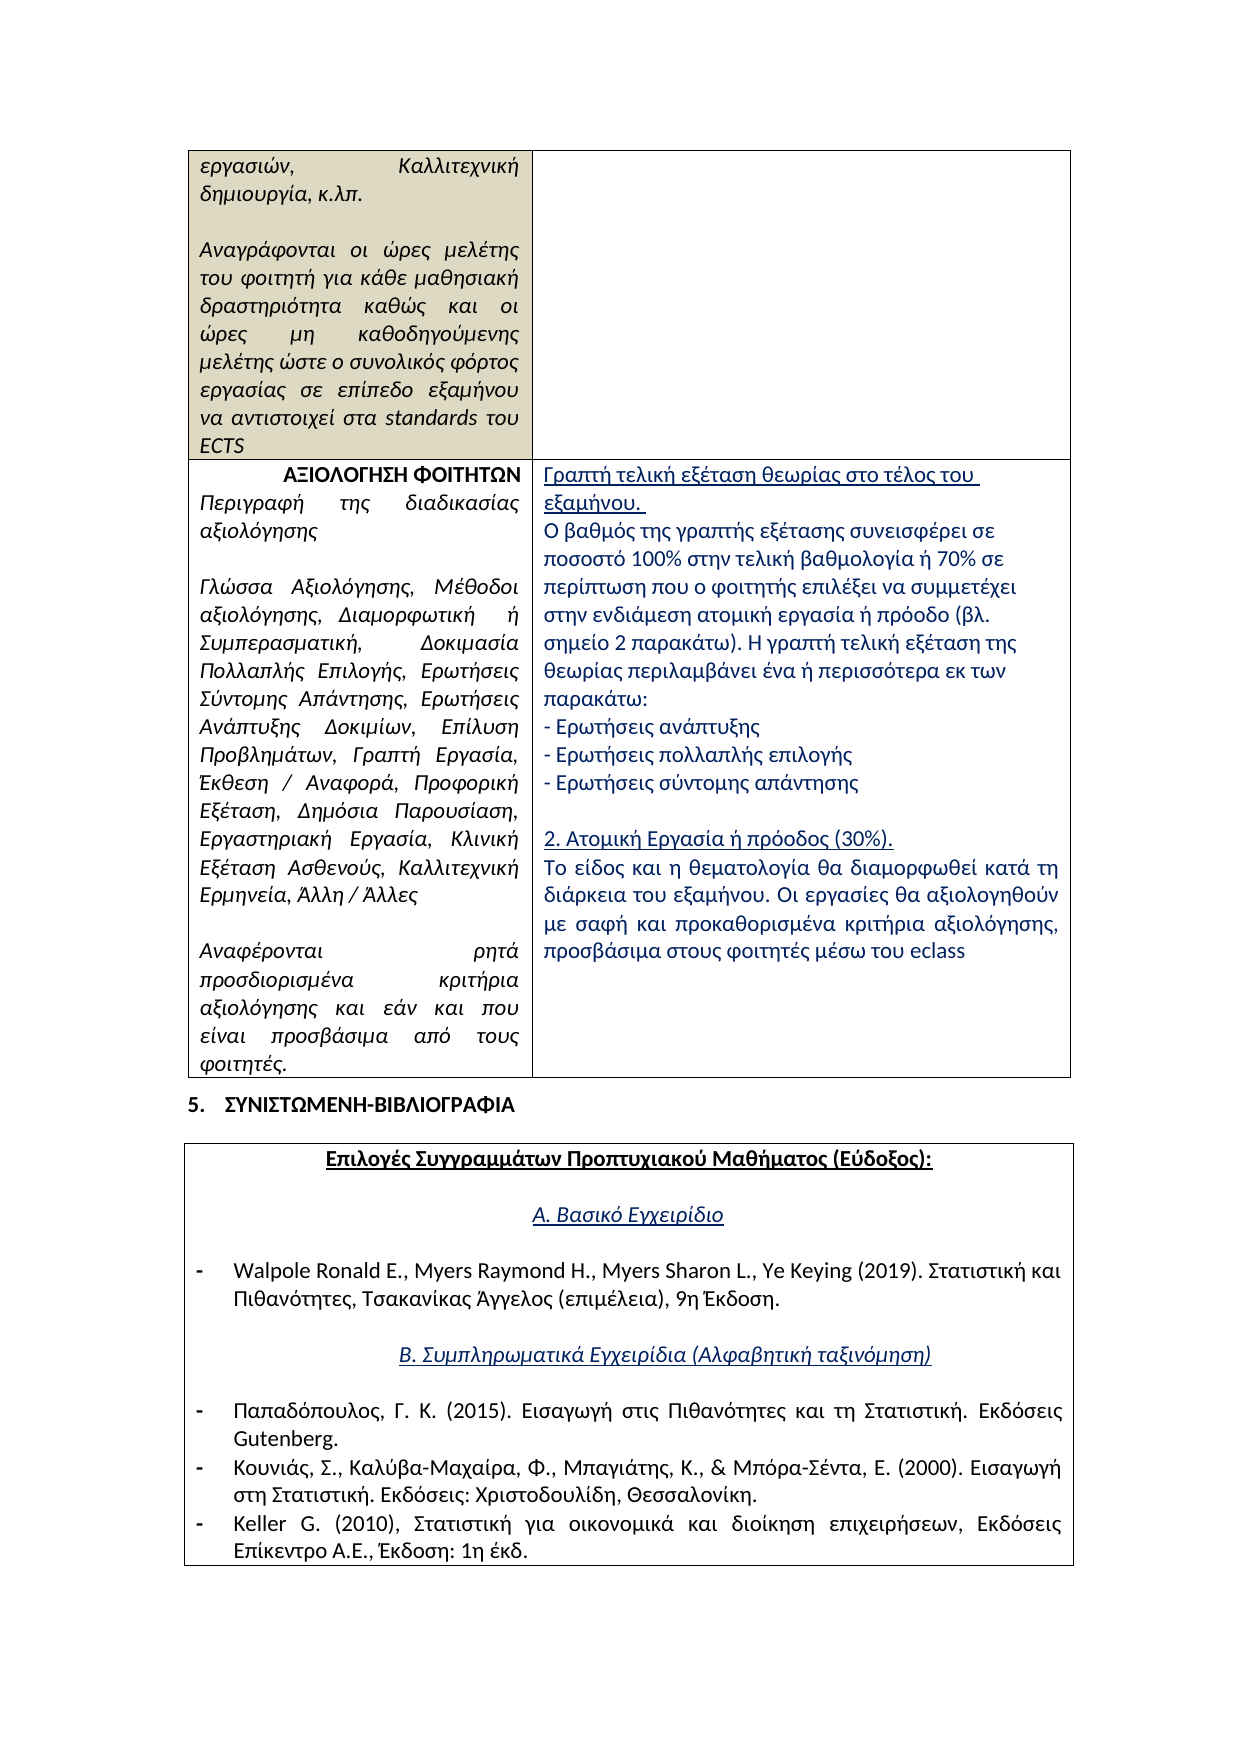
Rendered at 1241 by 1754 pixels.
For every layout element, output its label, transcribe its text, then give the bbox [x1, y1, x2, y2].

list ΣΥΝΙΣΤΩΜΕΝΗ-ΒΙΒΛΙΟΓΡΑΦΙΑ [187, 1090, 1053, 1118]
table_cell [533, 151, 1070, 459]
table_cell Γραπτή τελική εξέταση θεωρίας στο τέλος του εξαμήνου. Ο βαθμός της γραπτής εξέτασης συνεισφέρει σε ποσοστό 100% στην τελική βαθμολογία ή 70% σε περίπτωση που ο φοιτητής επιλέξει να συμμετέχει στην ενδιάμεση ατομική εργασία ή πρόοδο (βλ. σημείο 2 παρακάτω). Η γραπτή τελική εξέταση της θεωρίας περιλαμβάνει ένα ή περισσότερα εκ των παρακάτω: - Ερωτήσεις ανάπτυξης - Ερωτήσεις πολλαπλής επιλογής - Ερωτήσεις σύντομης απάντησης 2. Ατομική Εργασία ή πρόοδος (30%). Το είδος και η θεματολογία θα διαμορφωθεί κατά τη διάρκεια του εξαμήνου. Οι εργασίες θα αξιολογηθούν με σαφή και προκαθορισμένα κριτήρια αξιολόγησης, προσβάσιμα στους φοιτητές μέσω του eclass [533, 460, 1070, 1077]
table_header Επιλογές Συγγραμμάτων Προπτυχιακού Μαθήματος (Εύδοξος): Α. Βασικό Εγχειρίδιο Walpole Ronald E., Myers Raymond H., Myers Sharon L., Ye Keying (2019). Στατιστική και Πιθανότητες, Τσακανίκας Άγγελος (επιμέλεια), 9η Έκδοση. Β. Συμπληρωματικά Εγχειρίδια (Αλφαβητική ταξινόμηση) Παπαδόπουλος, Γ. Κ. (2015). Εισαγωγή στις Πιθανότητες και τη Στατιστική. Εκδόσεις Gutenberg. Κουνιάς, Σ., Καλύβα-Μαχαίρα, Φ., Μπαγιάτης, Κ., & Μπόρα-Σέντα, Ε. (2000). Εισαγωγή στη Στατιστική. Εκδόσεις: Χριστοδουλίδη, Θεσσαλονίκη. Keller G. (2010), Στατιστική για οικονομικά και διοίκηση επιχειρήσεων, Εκδόσεις Επίκεντρο Α.Ε., Έκδοση: 1η έκδ. [185, 1144, 1073, 1565]
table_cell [189, 151, 532, 459]
table_cell ΑΞΙΟΛΟΓΗΣΗ ΦΟΙΤΗΤΩΝ Περιγραφή της διαδικασίας αξιολόγησης Γλώσσα Αξιολόγησης, Μέθοδοι αξιολόγησης, Διαμορφωτική ή Συμπερασματική, Δοκιμασία Πολλαπλής Επιλογής, Ερωτήσεις Σύντομης Απάντησης, Ερωτήσεις Ανάπτυξης Δοκιμίων, Επίλυση Προβλημάτων, Γραπτή Εργασία, Έκθεση / Αναφορά, Προφορική Εξέταση, Δημόσια Παρουσίαση, Εργαστηριακή Εργασία, Κλινική Εξέταση Ασθενούς, Καλλιτεχνική Ερμηνεία, Άλλη / Άλλες Αναφέρονται ρητά προσδιορισμένα κριτήρια αξιολόγησης και εάν και που είναι προσβάσιμα από τους φοιτητές. [189, 460, 532, 1077]
